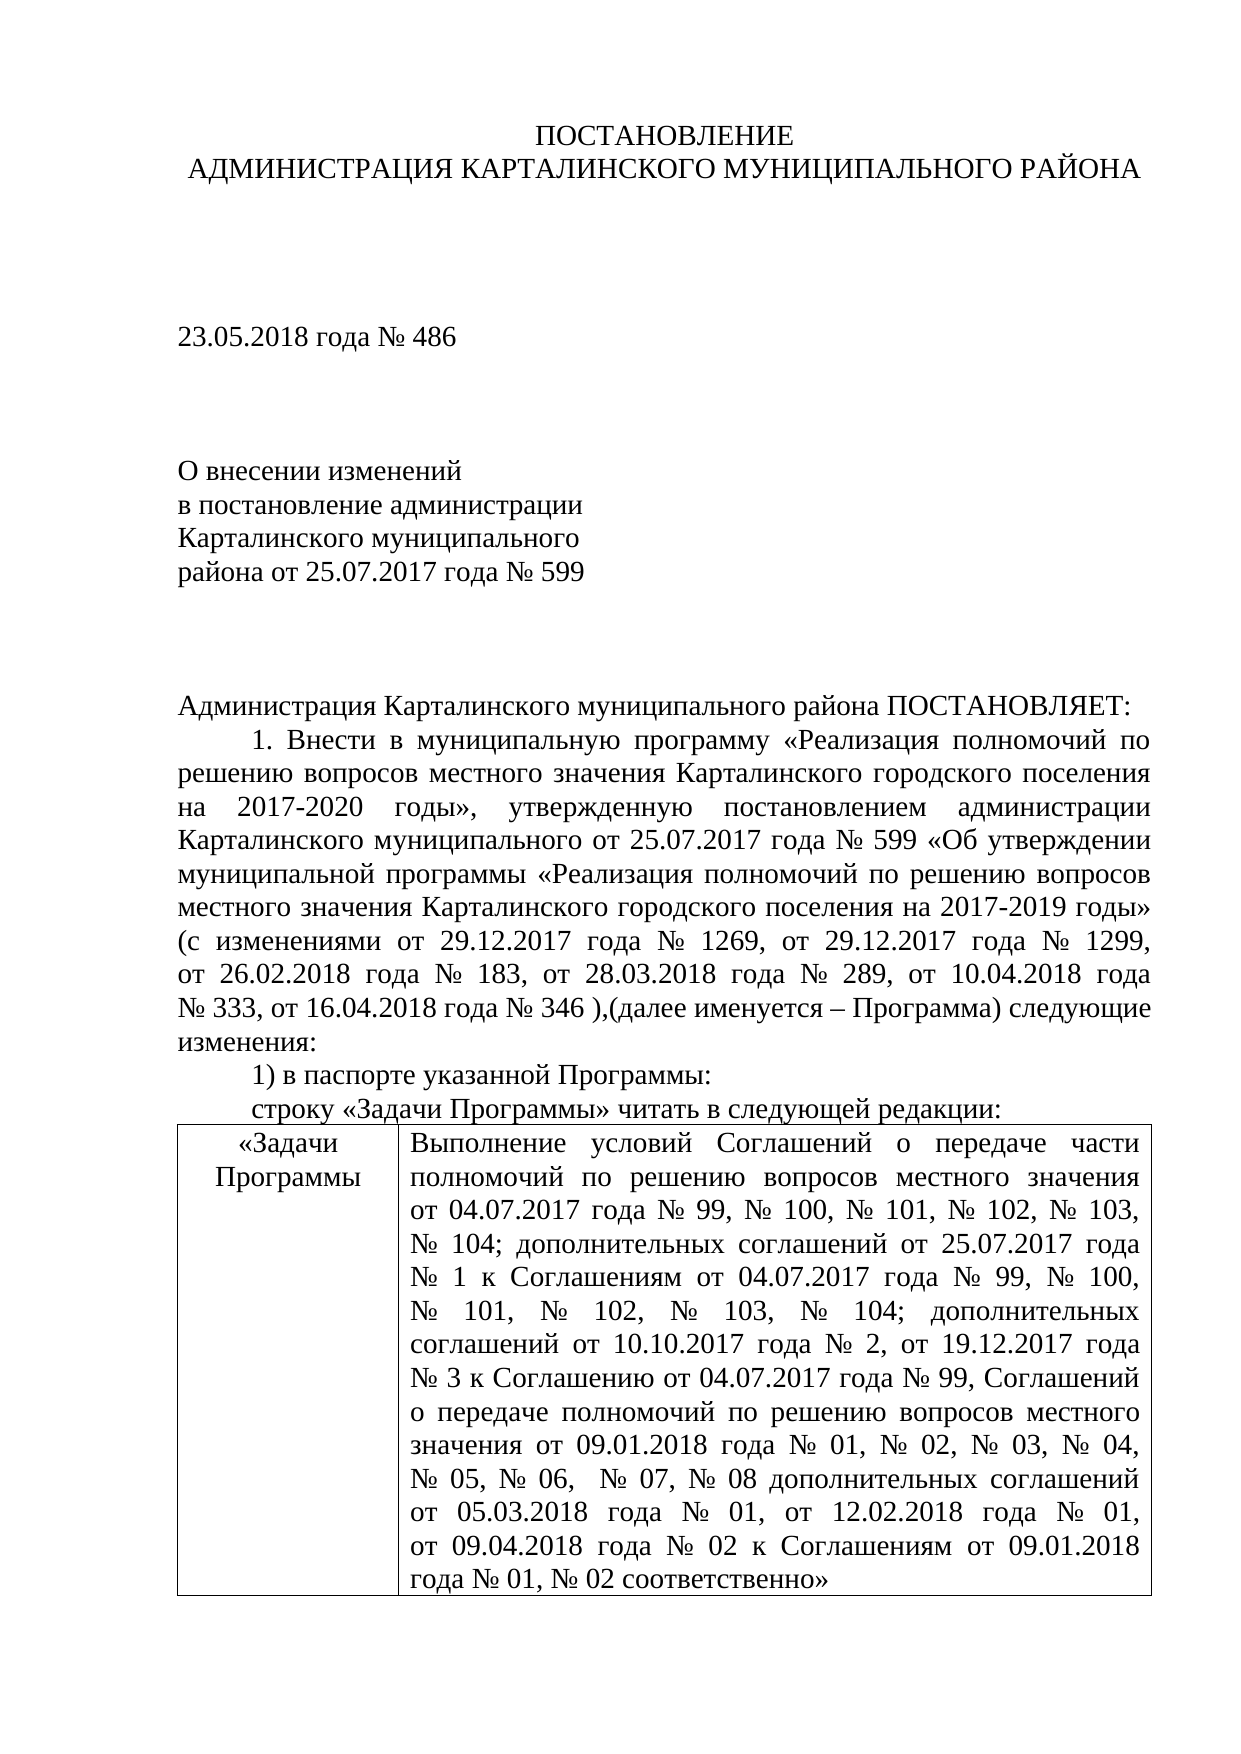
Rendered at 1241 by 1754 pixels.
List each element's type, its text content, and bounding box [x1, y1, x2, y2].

text Карталинского муниципального [177, 521, 1152, 554]
text 1) в паспорте указанной Программы: [177, 1057, 1152, 1091]
table_header Выполнение условий Соглашений о передаче части полномочий по решению вопросов местного значения от 04.07.2017 года № 99, № 100, № 101, № 102, № 103, № 104; дополнительных соглашений от 25.07.2017 года № 1 к Соглашениям от 04.07.2017 года № 99, № 100, № 101, № 102, № 103, № 104; дополнительных соглашений от 10.10.2017 года № 2, от 19.12.2017 года № 3 к Соглашению от 04.07.2017 года № 99, Соглашений о передаче полномочий по решению вопросов местного значения от 09.01.2018 года № 01, № 02, № 03, № 04, № 05, № 06, № 07, № 08 дополнительных соглашений от 05.03.2018 года № 01, от 12.02.2018 года № 01, от 09.04.2018 года № 02 к Соглашениям от 09.01.2018 года № 01, № 02 соответственно» [399, 1125, 1151, 1595]
table_header «Задачи Программы [178, 1125, 398, 1595]
text Администрация Карталинского муниципального района ПОСТАНОВЛЯЕТ: [177, 688, 1152, 722]
text О внесении изменений [177, 453, 1152, 487]
text АДМИНИСТРАЦИЯ КАРТАЛИНСКОГО МУНИЦИПАЛЬНОГО РАЙОНА [177, 152, 1152, 185]
text строку «Задачи Программы» читать в следующей редакции: [177, 1091, 1152, 1124]
text района от 25.07.2017 года № 599 [177, 554, 1152, 588]
text ПОСТАНОВЛЕНИЕ [177, 118, 1152, 152]
text 1. Внести в муниципальную программу «Реализация полномочий по решению вопросов местного значения Карталинского городского поселения на 2017-2020 годы», утвержденную постановлением администрации Карталинского муниципального от 25.07.2017 года № 599 «Об утверждении муниципальной программы «Реализация полномочий по решению вопросов местного значения Карталинского городского поселения на 2017-2019 годы» (с изменениями от 29.12.2017 года № 1269, от 29.12.2017 года № 1299, от 26.02.2018 года № 183, от 28.03.2018 года № 289, от 10.04.2018 года № 333, от 16.04.2018 года № 346 ),(далее именуется – Программа) следующие изменения: [177, 722, 1152, 1057]
text в постановление администрации [177, 487, 1152, 521]
text 23.05.2018 года № 486 [177, 319, 1152, 353]
